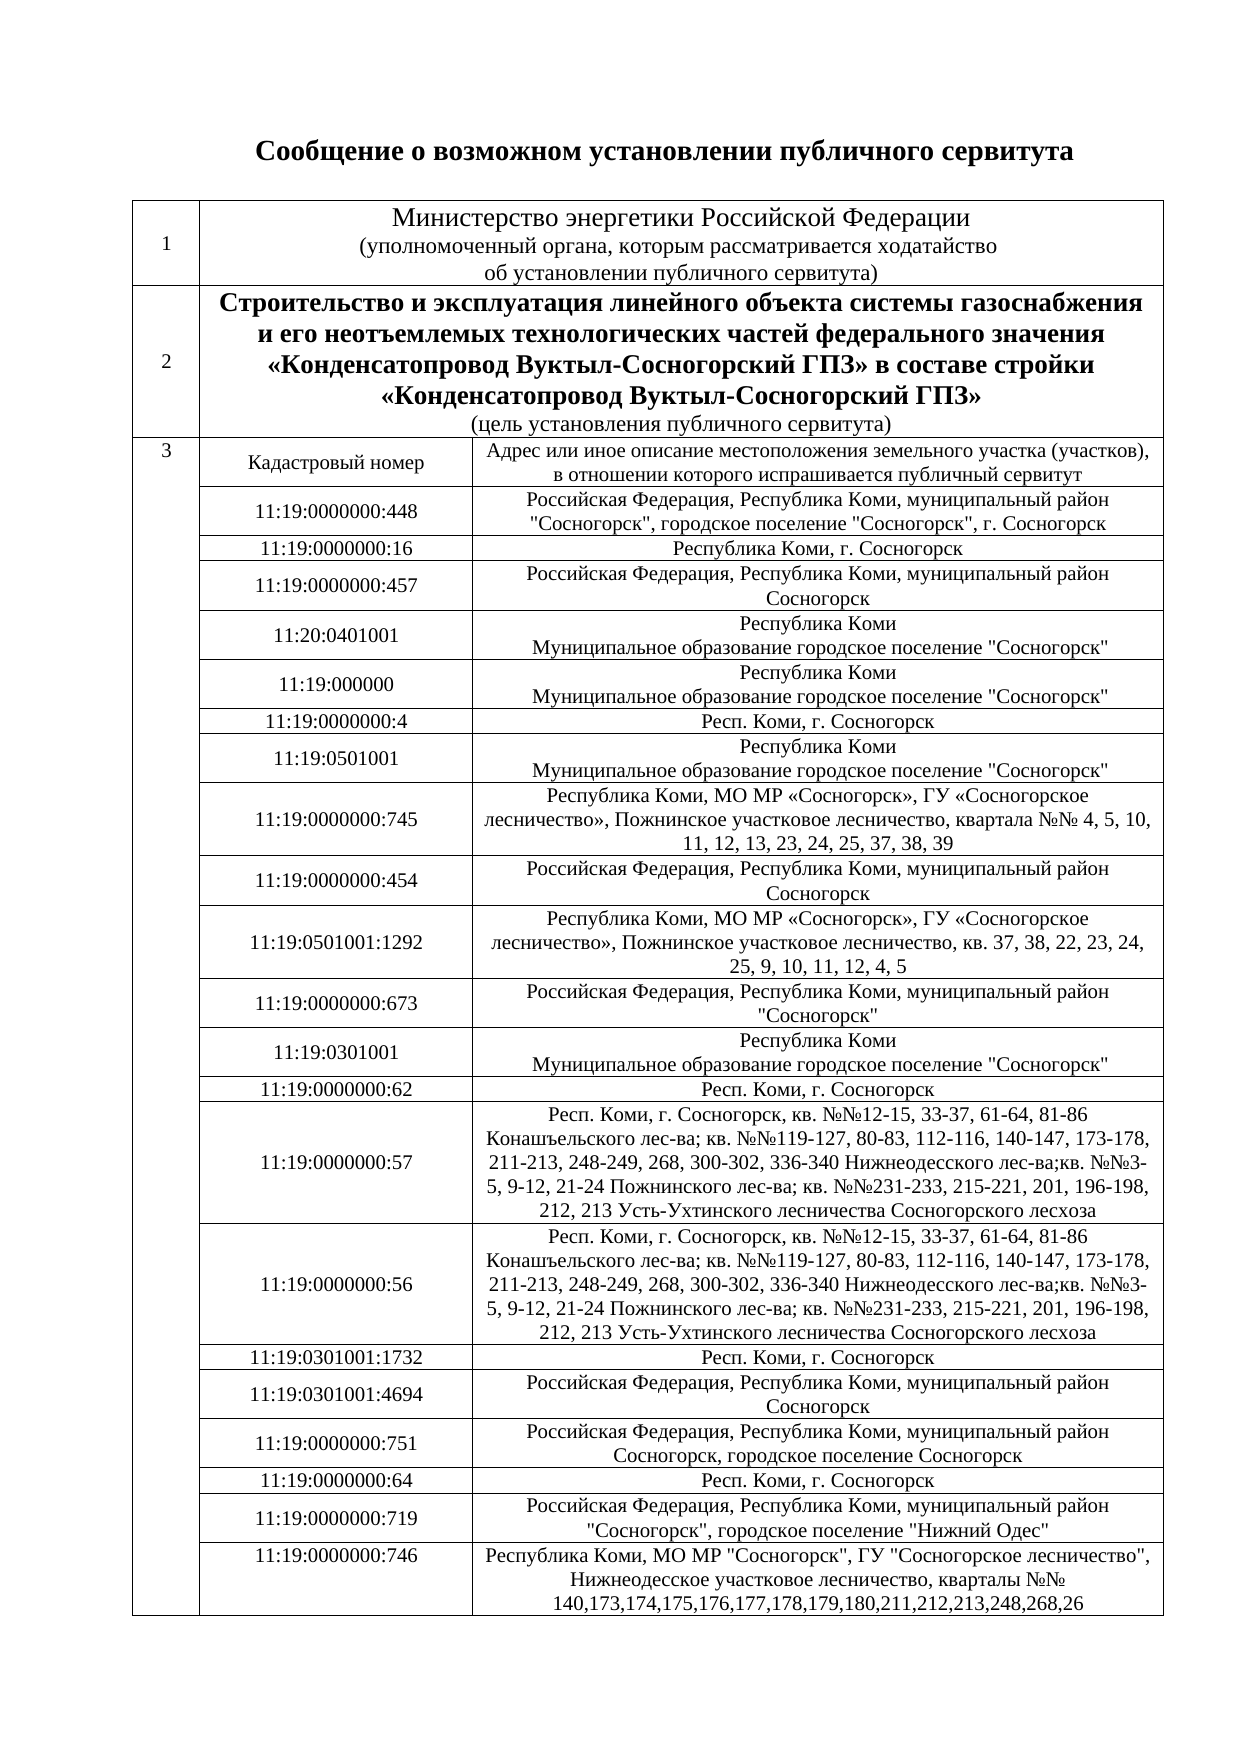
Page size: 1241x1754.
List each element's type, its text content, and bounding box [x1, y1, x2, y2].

text Сообщение о возможном установлении публичного сервитута [177, 133, 1152, 166]
table_cell Респ. Коми, г. Сосногорск [473, 1345, 1163, 1369]
table_cell 11:19:0000000:448 [200, 487, 472, 535]
table_cell Республика Коми Муниципальное образование городское поселение "Сосногорск" [473, 734, 1163, 782]
table_cell Российская Федерация, Республика Коми, муниципальный район Сосногорск [473, 561, 1163, 609]
table_cell Республика Коми, МО МР «Сосногорск», ГУ «Сосногорское лесничество», Пожнинское участковое лесничество, кв. 37, 38, 22, 23, 24, 25, 9, 10, 11, 12, 4, 5 [473, 906, 1163, 978]
table_cell 2 [133, 286, 199, 437]
table_cell Респ. Коми, г. Сосногорск, кв. №№12-15, 33-37, 61-64, 81-86 Конашъельского лес-ва; кв. №№119-127, 80-83, 112-116, 140-147, 173-178, 211-213, 248-249, 268, 300-302, 336-340 Нижнеодесского лес-ва;кв. №№3-5, 9-12, 21-24 Пожнинского лес-ва; кв. №№231-233, 215-221, 201, 196-198, 212, 213 Усть-Ухтинского лесничества Сосногорского лесхоза [473, 1102, 1163, 1222]
table_cell 11:19:0000000:16 [200, 536, 472, 560]
table_header Министерство энергетики Российской Федерации (уполномоченный органа, которым рассматривается ходатайство об установлении публичного сервитута) [200, 201, 1163, 285]
table_cell Кадастровый номер [200, 438, 472, 486]
table_cell 11:19:0000000:719 [200, 1494, 472, 1542]
table_cell Российская Федерация, Республика Коми, муниципальный район "Сосногорск", городское поселение "Сосногорск", г. Сосногорск [473, 487, 1163, 535]
table_cell Республика Коми Муниципальное образование городское поселение "Сосногорск" [473, 660, 1163, 708]
table_cell 11:19:0000000:4 [200, 709, 472, 733]
table_cell Республика Коми, МО МР "Сосногорск", ГУ "Сосногорское лесничество", Нижнеодесское участковое лесничество, кварталы №№ 140,173,174,175,176,177,178,179,180,211,212,213,248,268,26 [473, 1543, 1163, 1615]
table_cell 11:19:0000000:746 [200, 1543, 472, 1615]
table_cell 11:19:0000000:673 [200, 979, 472, 1027]
table_cell 11:19:0000000:751 [200, 1419, 472, 1467]
table_cell Респ. Коми, г. Сосногорск, кв. №№12-15, 33-37, 61-64, 81-86 Конашъельского лес-ва; кв. №№119-127, 80-83, 112-116, 140-147, 173-178, 211-213, 248-249, 268, 300-302, 336-340 Нижнеодесского лес-ва;кв. №№3-5, 9-12, 21-24 Пожнинского лес-ва; кв. №№231-233, 215-221, 201, 196-198, 212, 213 Усть-Ухтинского лесничества Сосногорского лесхоза [473, 1224, 1163, 1344]
table_cell 11:19:000000 [200, 660, 472, 708]
table_cell 11:19:0000000:454 [200, 856, 472, 904]
table_cell Республика Коми Муниципальное образование городское поселение "Сосногорск" [473, 611, 1163, 659]
table_cell 11:19:0301001 [200, 1028, 472, 1076]
table_cell 11:19:0000000:57 [200, 1102, 472, 1222]
table_cell 11:19:0501001 [200, 734, 472, 782]
table_cell Респ. Коми, г. Сосногорск [473, 1468, 1163, 1492]
table_cell 11:19:0000000:64 [200, 1468, 472, 1492]
table_cell Республика Коми Муниципальное образование городское поселение "Сосногорск" [473, 1028, 1163, 1076]
table_cell Российская Федерация, Республика Коми, муниципальный район Сосногорск [473, 856, 1163, 904]
table_cell Респ. Коми, г. Сосногорск [473, 1077, 1163, 1101]
table_cell Российская Федерация, Республика Коми, муниципальный район Сосногорск, городское поселение Сосногорск [473, 1419, 1163, 1467]
table_cell 11:20:0401001 [200, 611, 472, 659]
table_cell 11:19:0301001:1732 [200, 1345, 472, 1369]
table_cell Республика Коми, МО МР «Сосногорск», ГУ «Сосногорское лесничество», Пожнинское участковое лесничество, квартала №№ 4, 5, 10, 11, 12, 13, 23, 24, 25, 37, 38, 39 [473, 783, 1163, 855]
table_cell Российская Федерация, Республика Коми, муниципальный район "Сосногорск", городское поселение "Нижний Одес" [473, 1494, 1163, 1542]
table_cell Республика Коми, г. Сосногорск [473, 536, 1163, 560]
table_cell Российская Федерация, Республика Коми, муниципальный район "Сосногорск" [473, 979, 1163, 1027]
table_cell 11:19:0301001:4694 [200, 1370, 472, 1418]
table_cell Респ. Коми, г. Сосногорск [473, 709, 1163, 733]
table_cell 11:19:0000000:56 [200, 1224, 472, 1344]
table_cell 11:19:0501001:1292 [200, 906, 472, 978]
table_header 1 [133, 201, 199, 285]
table_cell Строительство и эксплуатация линейного объекта системы газоснабжения и его неотъемлемых технологических частей федерального значения «Конденсатопровод Вуктыл-Сосногорский ГПЗ» в составе стройки «Конденсатопровод Вуктыл-Сосногорский ГПЗ» (цель установления публичного сервитута) [200, 286, 1163, 437]
table_cell 11:19:0000000:457 [200, 561, 472, 609]
table_cell 3 [133, 438, 199, 1615]
table_cell 11:19:0000000:745 [200, 783, 472, 855]
table_cell Адрес или иное описание местоположения земельного участка (участков), в отношении которого испрашивается публичный сервитут [473, 438, 1163, 486]
table_cell 11:19:0000000:62 [200, 1077, 472, 1101]
table_cell Российская Федерация, Республика Коми, муниципальный район Сосногорск [473, 1370, 1163, 1418]
